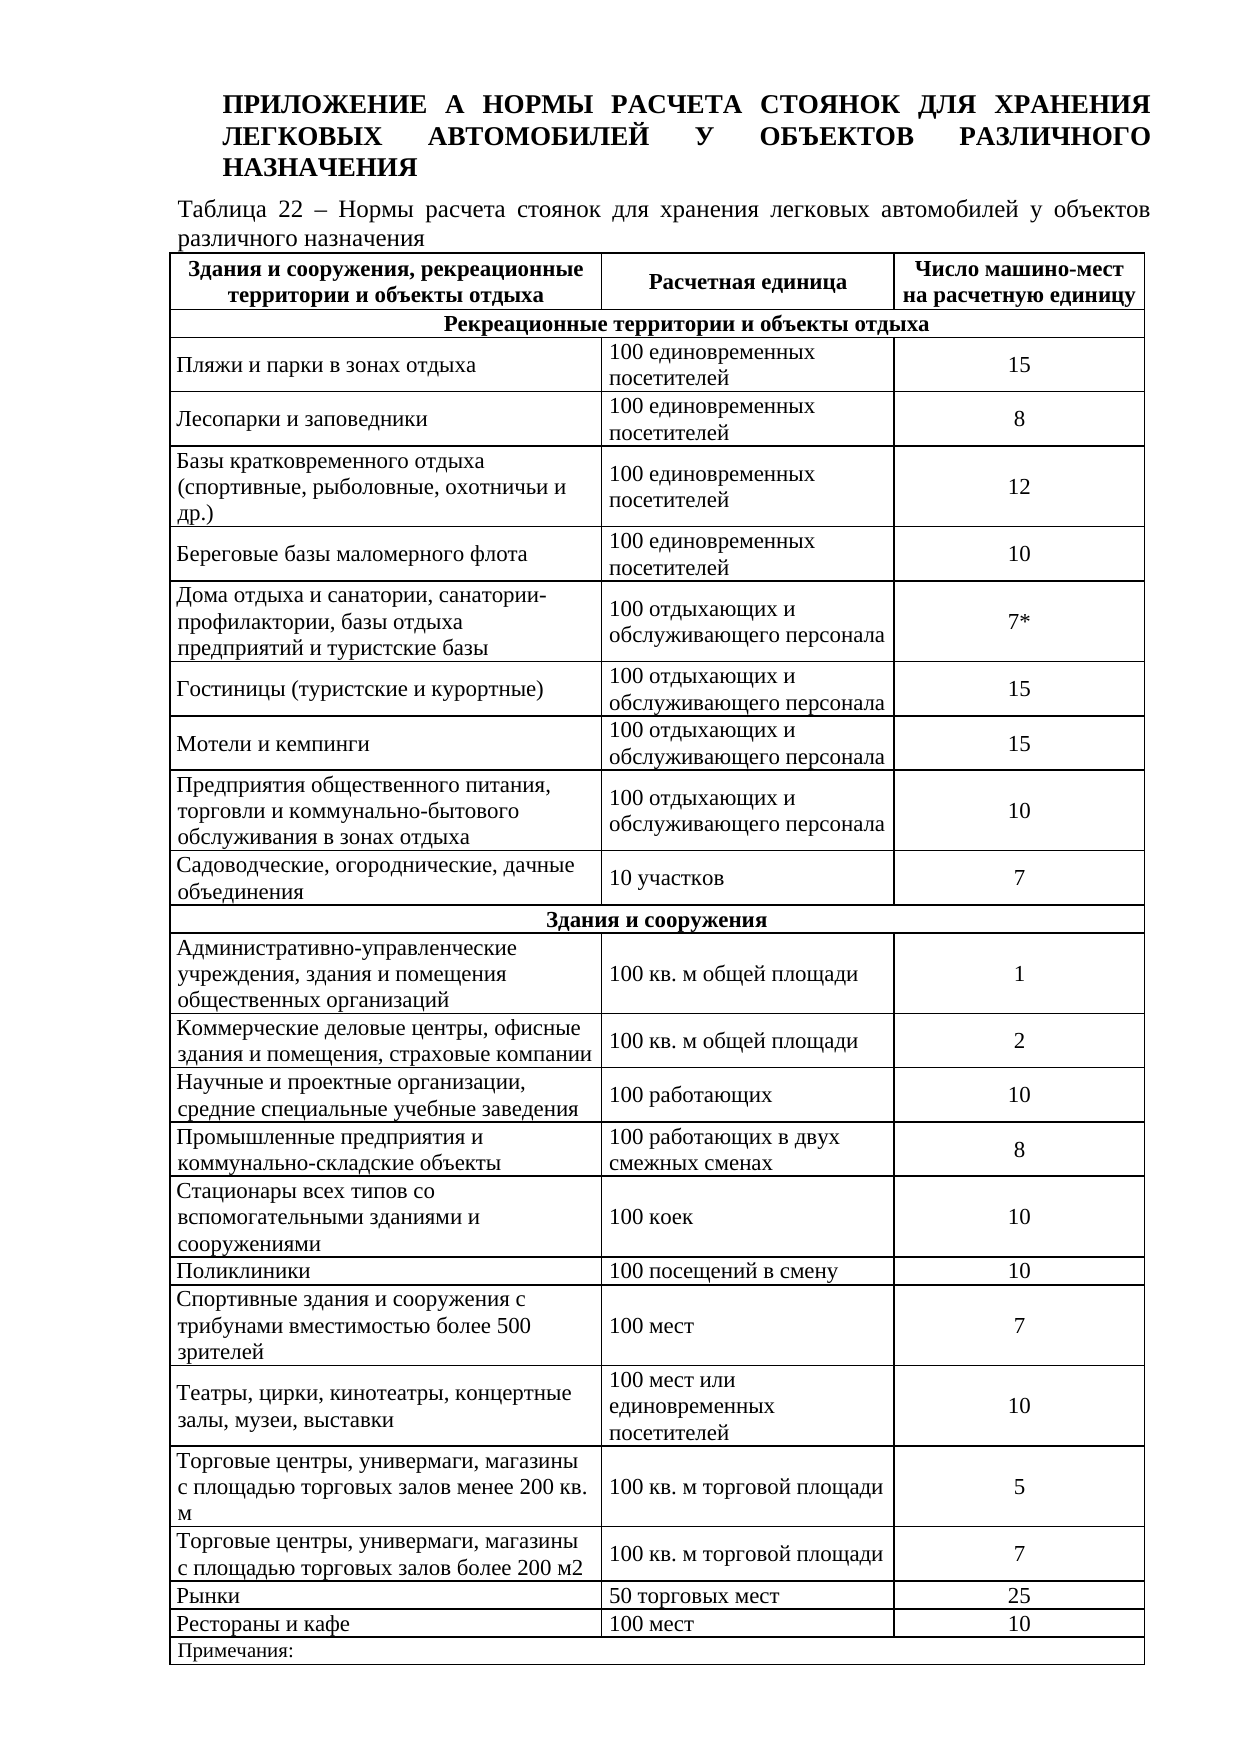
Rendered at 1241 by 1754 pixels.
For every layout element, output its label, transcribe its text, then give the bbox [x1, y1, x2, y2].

table_cell 12 [895, 447, 1144, 526]
table_cell 8 [895, 392, 1144, 445]
table_cell 7 [895, 851, 1144, 904]
table_cell 10 [895, 1610, 1144, 1636]
table_cell 10 [895, 1258, 1144, 1284]
table_cell Гостиницы (туристские и курортные) [171, 662, 601, 715]
table_cell Дома отдыха и санатории, санатории-профилактории, базы отдыха предприятий и туристские базы [171, 582, 601, 661]
table_cell 100 единовременных посетителей [602, 527, 893, 580]
table_cell 100 отдыхающих и обслуживающего персонала [602, 717, 893, 769]
table_cell 15 [895, 662, 1144, 715]
table_cell 5 [895, 1447, 1144, 1526]
table_cell 7* [895, 582, 1144, 661]
table_cell Предприятия общественного питания, торговли и коммунально-бытового обслуживания в зонах отдыха [171, 771, 601, 850]
table_cell 50 торговых мест [602, 1582, 893, 1608]
table_cell 7 [895, 1286, 1144, 1364]
table_cell 100 единовременных посетителей [602, 447, 893, 526]
text Таблица 22 – Нормы расчета стоянок для хранения легковых автомобилей у объектов различного назначения [177, 194, 1152, 252]
table_cell 100 мест или единовременных посетителей [602, 1366, 893, 1445]
table_cell 100 коек [602, 1177, 893, 1256]
table_cell 100 мест [602, 1286, 893, 1364]
table_cell 15 [895, 717, 1144, 769]
table_cell 10 [895, 527, 1144, 580]
table_cell Лесопарки и заповедники [171, 392, 601, 445]
table_cell Административно-управленческие учреждения, здания и помещения общественных организаций [171, 934, 601, 1013]
table_cell 2 [895, 1014, 1144, 1067]
table_cell 100 единовременных посетителей [602, 338, 893, 391]
table_cell 10 [895, 1068, 1144, 1121]
table_cell Садоводческие, огороднические, дачные объединения [171, 851, 601, 904]
table_cell 10 [895, 1177, 1144, 1256]
table_cell 10 [895, 1366, 1144, 1445]
table_cell Рестораны и кафе [171, 1610, 601, 1636]
table_cell 100 отдыхающих и обслуживающего персонала [602, 771, 893, 850]
table_cell 100 отдыхающих и обслуживающего персонала [602, 662, 893, 715]
table_cell 100 единовременных посетителей [602, 392, 893, 445]
table_cell Базы кратковременного отдыха (спортивные, рыболовные, охотничьи и др.) [171, 447, 601, 526]
table_cell 100 работающих [602, 1068, 893, 1121]
table_cell Поликлиники [171, 1258, 601, 1284]
table_cell Пляжи и парки в зонах отдыха [171, 338, 601, 391]
table_cell 100 кв. м общей площади [602, 1014, 893, 1067]
table_cell 100 отдыхающих и обслуживающего персонала [602, 582, 893, 661]
table_cell Мотели и кемпинги [171, 717, 601, 769]
table_header Число машино-мест на расчетную единицу [895, 254, 1144, 309]
table_header Здания и сооружения, рекреационные территории и объекты отдыха [171, 254, 601, 309]
table_cell 10 участков [602, 851, 893, 904]
table_cell 25 [895, 1582, 1144, 1608]
table_cell Коммерческие деловые центры, офисные здания и помещения, страховые компании [171, 1014, 601, 1067]
table_cell 100 посещений в смену [602, 1258, 893, 1284]
table_cell Береговые базы маломерного флота [171, 527, 601, 580]
table_cell Рынки [171, 1582, 601, 1608]
table_cell Рекреационные территории и объекты отдыха [171, 310, 1144, 337]
table_cell Торговые центры, универмаги, магазины с площадью торговых залов менее 200 кв. м [171, 1447, 601, 1526]
table_cell 100 кв. м торговой площади [602, 1527, 893, 1580]
table_cell Промышленные предприятия и коммунально-складские объекты [171, 1123, 601, 1175]
table_cell 10 [895, 771, 1144, 850]
table_cell 7 [895, 1527, 1144, 1580]
subtitle ПРИЛОЖЕНИЕ А НОРМЫ РАСЧЕТА СТОЯНОК ДЛЯ ХРАНЕНИЯ ЛЕГКОВЫХ АВТОМОБИЛЕЙ У ОБЪЕКТОВ РАЗЛИЧНОГО НАЗНАЧЕНИЯ [222, 89, 1152, 182]
table_cell 100 кв. м общей площади [602, 934, 893, 1013]
table_cell 100 мест [602, 1610, 893, 1636]
table_cell 100 работающих в двух смежных сменах [602, 1123, 893, 1175]
table_cell Научные и проектные организации, средние специальные учебные заведения [171, 1068, 601, 1121]
table_cell Стационары всех типов со вспомогательными зданиями и сооружениями [171, 1177, 601, 1256]
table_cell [171, 1638, 1144, 1664]
table_cell 8 [895, 1123, 1144, 1175]
table_cell Спортивные здания и сооружения с трибунами вместимостью более 500 зрителей [171, 1286, 601, 1364]
table_cell 1 [895, 934, 1144, 1013]
table_cell Торговые центры, универмаги, магазины с площадью торговых залов более 200 м2 [171, 1527, 601, 1580]
table_cell 15 [895, 338, 1144, 391]
table_header Расчетная единица [602, 254, 893, 309]
table_cell Театры, цирки, кинотеатры, концертные залы, музеи, выставки [171, 1366, 601, 1445]
table_cell 100 кв. м торговой площади [602, 1447, 893, 1526]
table_cell Здания и сооружения [171, 906, 1144, 932]
